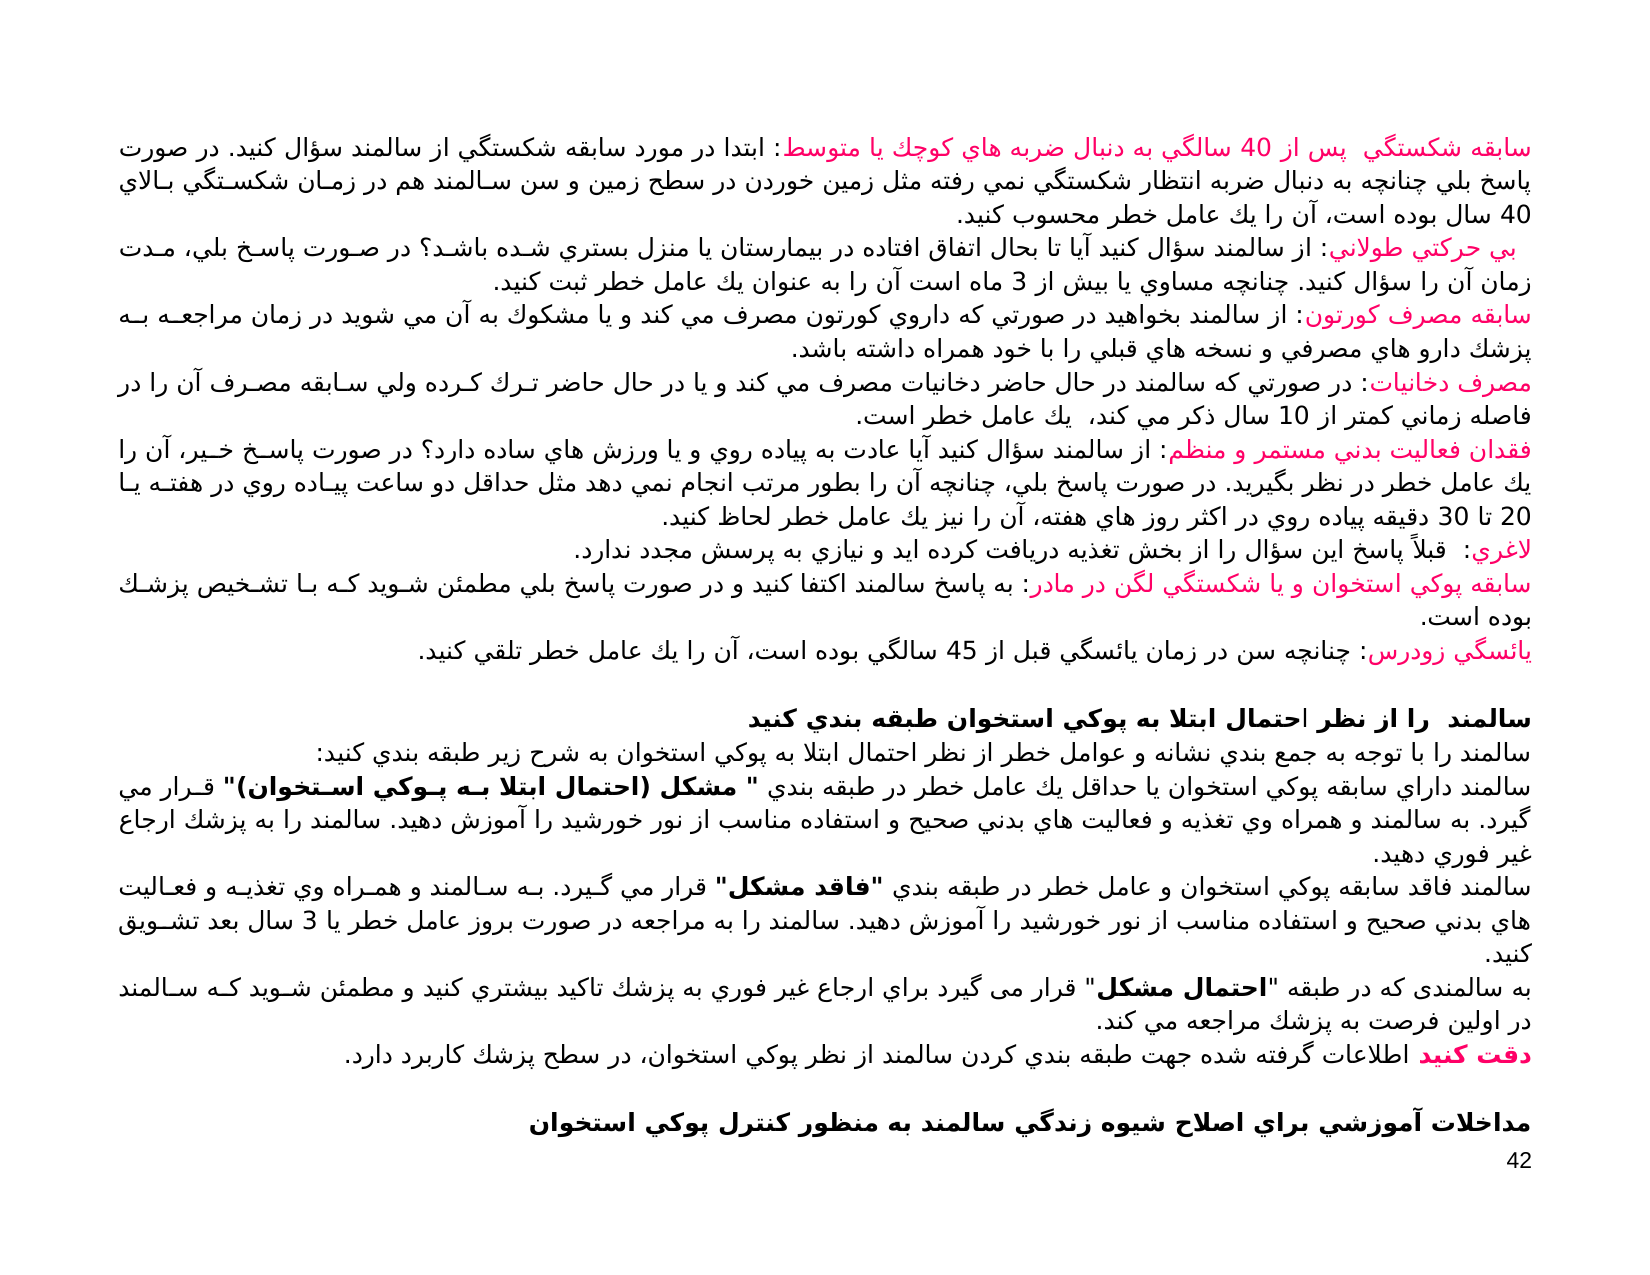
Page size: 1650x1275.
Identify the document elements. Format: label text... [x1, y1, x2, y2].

text لاغري: قبلاً پاسخ اين سؤال را از بخش تغذيه دريافت كرده ايد و نيازي به پرسش مجدد ندارد. [118, 535, 1532, 564]
text سالمند فاقد سابقه پوكي استخوان و عامل خطر در طبقه بندي "فاقد مشكل" قرار مي گيرد. به سالمند و همراه وي تغذيه و فعاليت هاي بدني صحیح و استفاده مناسب از نور خورشيد را آموزش دهيد. سالمند را به مراجعه در صورت بروز عامل خطر يا 3 سال بعد تشويق كنيد. [118, 872, 1532, 968]
text سابقه پوکي استخوان و يا شکستگي لگن در مادر: به پاسخ سالمند اكتفا كنيد و در صورت پاسخ بلي مطمئن شويد كه با تشخيص پزشك بوده است. [118, 569, 1532, 632]
text سابقه شكستگي پس از 40 سالگي به دنبال ضربه هاي كوچك يا متوسط: ابتدا در مورد سابقه شكستگي از سالمند سؤال كنيد. در صورت پاسخ بلي چنانچه به دنبال ضربه انتظار شكستگي نمي رفته مثل زمين خوردن در سطح زمين و سن سالمند هم در زمان شكستگي بالاي 40 سال بوده است، آن را يك عامل خطر محسوب كنيد. [118, 133, 1532, 229]
text سابقه مصرف كورتون: از سالمند بخواهيد در صورتي كه داروي كورتون مصرف مي كند و يا مشكوك به آن مي شويد در زمان مراجعه به پزشك دارو هاي مصرفي و نسخه هاي قبلي را با خود همراه داشته باشد. [118, 301, 1532, 363]
text سالمند را با توجه به جمع بندي نشانه و عوامل خطر از نظر احتمال ابتلا به پوكي استخوان به شرح زير طبقه بندي كنيد: [118, 738, 1532, 767]
text به سالمندی که در طبقه "احتمال مشكل" قرار می گیرد براي ارجاع غير فوري به پزشك تاكيد بيشتري كنيد و مطمئن شويد كه سالمند در اولين فرصت به پزشك مراجعه مي كند. [118, 973, 1532, 1036]
text فقدان فعاليت بدني مستمر و منظم: از سالمند سؤال كنيد آيا عادت به پياده روي و يا ورزش هاي ساده دارد؟ در صورت پاسخ خير، آن را يك عامل خطر در نظر بگیرید. در صورت پاسخ بلي، چنانچه آن را بطور مرتب انجام نمي دهد مثل حداقل دو ساعت پياده روي در هفته يا 20 تا 30 دقيقه پياده روي در اكثر روز هاي هفته، آن را نيز يك عامل خطر لحاظ كنيد. [118, 435, 1532, 531]
text دقت كنيد اطلاعات گرفته شده جهت طبقه بندي كردن سالمند از نظر پوكي استخوان، در سطح پزشك كاربرد دارد. [118, 1040, 1532, 1069]
text مداخلات آموزشي براي اصلاح شيوه زندگي سالمند به منظور کنترل پوکي استخوان [118, 1108, 1532, 1138]
text يائسگي زودرس: چنانچه سن در زمان يائسگي قبل از 45 سالگي بوده است، آن را يك عامل خطر تلقي كنيد. [118, 636, 1532, 665]
text سالمند داراي سابقه پوكي استخوان يا حداقل يك عامل خطر در طبقه بندي " مشكل (احتمال ابتلا به پوكي استخوان)" قرار مي گيرد. به سالمند و همراه وي تغذيه و فعاليت هاي بدني صحیح و استفاده مناسب از نور خورشيد را آموزش دهيد. سالمند را به پزشك ارجاع غير فوري دهيد. [118, 772, 1532, 868]
text مصرف دخانيات: در صورتي كه سالمند در حال حاضر دخانيات مصرف مي كند و يا در حال حاضر ترك كرده ولي سابقه مصرف آن را در فاصله زماني كمتر از 10 سال ذكر مي كند، يك عامل خطر است. [118, 368, 1532, 430]
text سالمند را از نظر احتمال ابتلا به پوكي استخوان طبقه بندي کنيد [118, 704, 1532, 734]
text بي حركتي طولاني: از سالمند سؤال كنيد آيا تا بحال اتفاق افتاده در بيمارستان يا منزل بستري شده باشد؟ در صورت پاسخ بلي، مدت زمان آن را سؤال كنيد. چنانچه مساوي يا بيش از 3 ماه است آن را به عنوان يك عامل خطر ثبت كنيد. [118, 233, 1532, 296]
